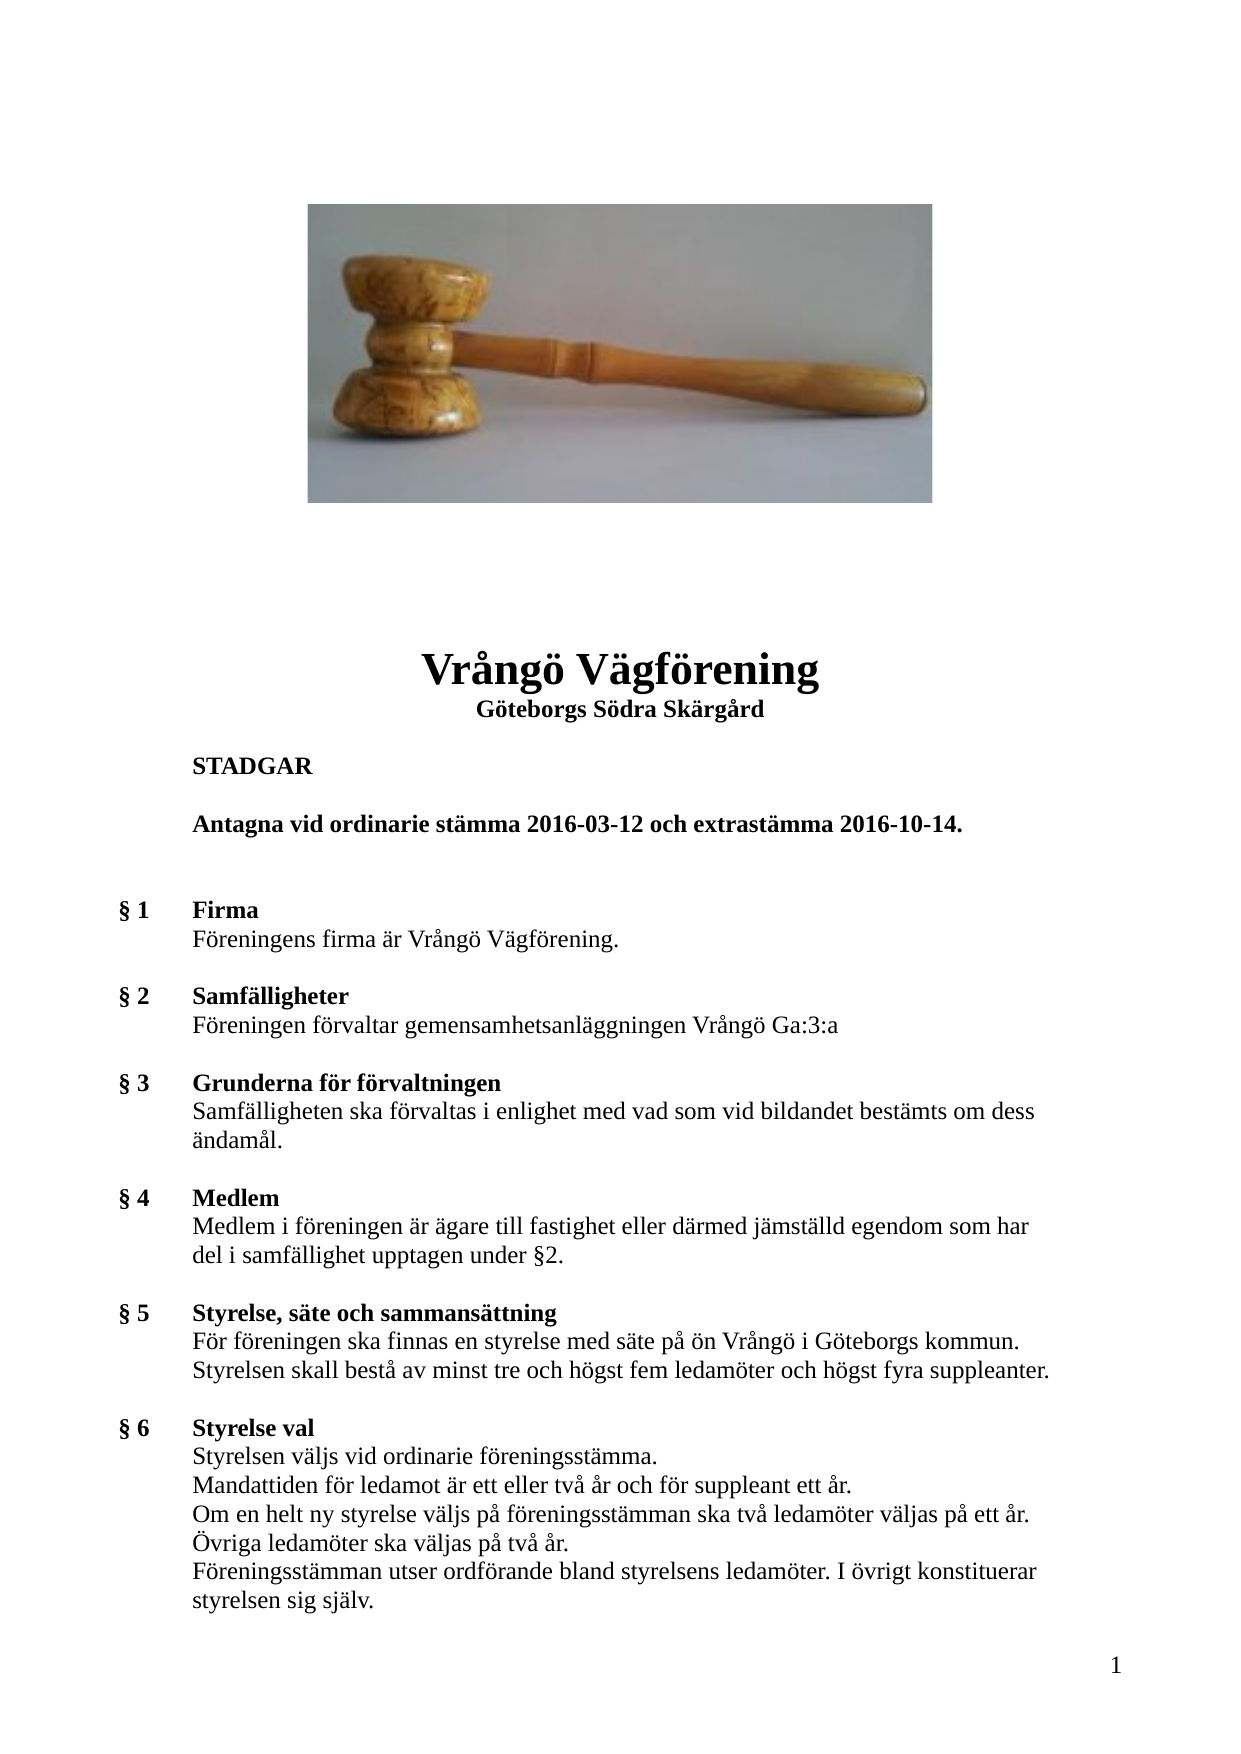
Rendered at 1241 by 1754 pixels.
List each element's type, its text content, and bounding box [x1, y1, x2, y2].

text Mandattiden för ledamot är ett eller två år och för suppleant ett år. [118, 1470, 1122, 1499]
text del i samfällighet upptagen under §2. [118, 1240, 1122, 1269]
text Om en helt ny styrelse väljs på föreningsstämman ska två ledamöter väljas på ett år. [118, 1499, 1122, 1528]
text Styrelsen skall bestå av minst tre och högst fem ledamöter och högst fyra suppleanter. [118, 1355, 1122, 1384]
text Föreningens firma är Vrångö Vägförening. [118, 924, 1122, 953]
text § 1 Firma [118, 895, 1122, 924]
text Vrångö Vägförening [118, 641, 1122, 694]
picture [307, 204, 933, 503]
text STADGAR [118, 751, 1122, 780]
text Föreningsstämman utser ordförande bland styrelsens ledamöter. I övrigt konstituerar styrelsen sig själv. [118, 1556, 1122, 1614]
text Antagna vid ordinarie stämma 2016-03-12 och extrastämma 2016-10-14. [118, 809, 1122, 838]
text § 2 Samfälligheter [118, 981, 1122, 1010]
text Göteborgs Södra Skärgård [118, 694, 1122, 723]
text Övriga ledamöter ska väljas på två år. [118, 1528, 1122, 1556]
text Medlem i föreningen är ägare till fastighet eller därmed jämställd egendom som har [118, 1211, 1122, 1240]
text Styrelsen väljs vid ordinarie föreningsstämma. [118, 1441, 1122, 1470]
text För föreningen ska finnas en styrelse med säte på ön Vrångö i Göteborgs kommun. [118, 1326, 1122, 1355]
text Föreningen förvaltar gemensamhetsanläggningen Vrångö Ga:3:a [118, 1010, 1122, 1039]
text Samfälligheten ska förvaltas i enlighet med vad som vid bildandet bestämts om dess ändamål. [118, 1096, 1122, 1154]
text § 6 Styrelse val [118, 1413, 1122, 1441]
text § 3 Grunderna för förvaltningen [118, 1068, 1122, 1096]
text § 4 Medlem [118, 1183, 1122, 1211]
text § 5 Styrelse, säte och sammansättning [118, 1298, 1122, 1326]
